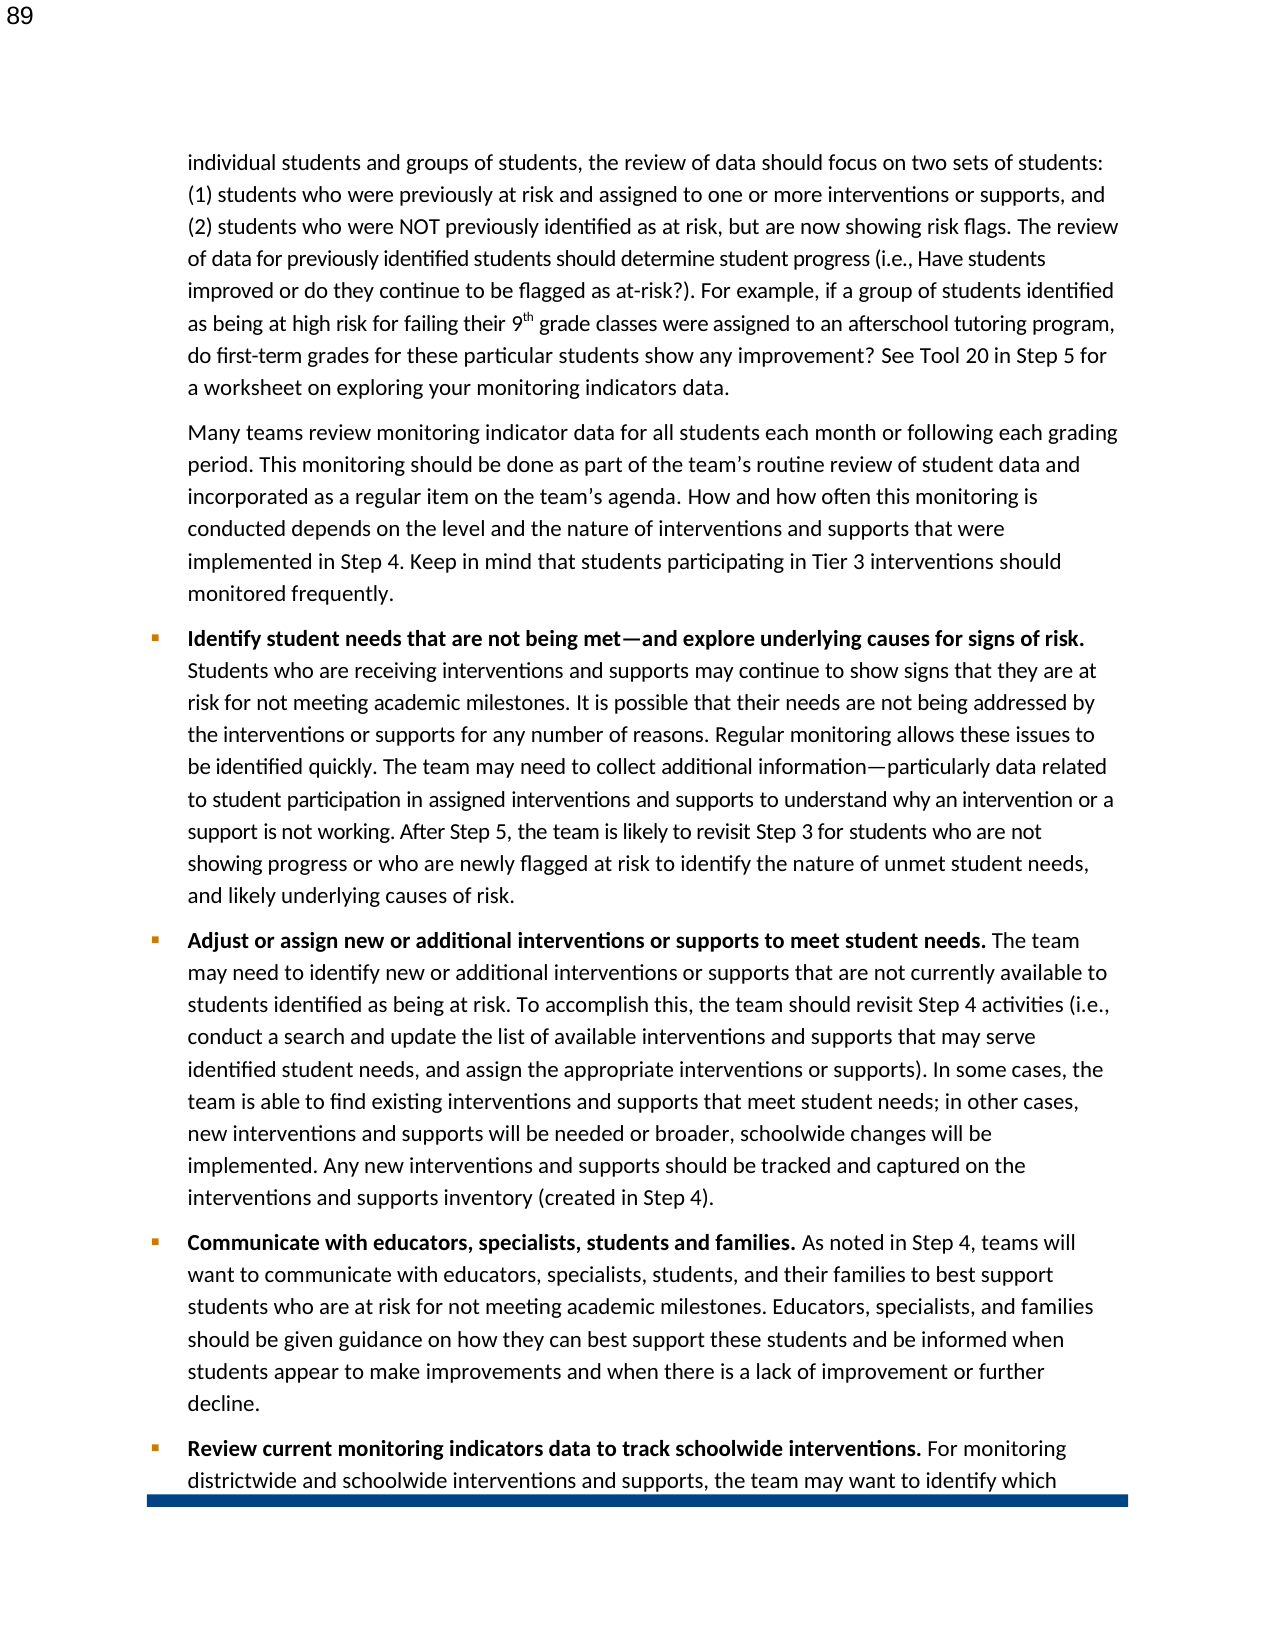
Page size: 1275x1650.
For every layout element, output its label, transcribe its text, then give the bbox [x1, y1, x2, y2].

list Adjust or assign new or additional interventions or supports to meet student needs. The team may need to identify new or additional interventions or supports that are not currently available to students identified as being at risk. To accomplish this, the team should revisit Step 4 activities (i.e., conduct a search and update the list of available interventions and supports that may serve identified student needs, and assign the appropriate interventions or supports). In some cases, the team is able to find existing interventions and supports that meet student needs; in other cases, new interventions and supports will be needed or broader, schoolwide changes will be implemented. Any new interventions and supports should be tracked and captured on the interventions and supports inventory (created in Step 4). [150, 926, 1124, 1211]
list Communicate with educators, specialists, students and families. As noted in Step 4, teams will want to communicate with educators, specialists, students, and their families to best support students who are at risk for not meeting academic milestones. Educators, specialists, and families should be given guidance on how they can best support these students and be informed when students appear to make improvements and when there is a lack of improvement or further decline. [150, 1228, 1123, 1417]
text individual students and groups of students, the review of data should focus on two sets of students: (1) students who were previously at risk and assigned to one or more interventions or supports, and (2) students who were NOT previously identified as at risk, but are now showing risk flags. The review of data for previously identified students should determine student progress (i.e., Have students improved or do they continue to be flagged as at-risk?). For example, if a group of students identified as being at high risk for failing their 9th grade classes were assigned to an afterschool tutoring program, do first-term grades for these particular students show any improvement? See Tool 20 in Step 5 for a worksheet on exploring your monitoring indicators data. [187, 148, 1121, 401]
text incorporated as a regular item on the team’s agenda. How and how often this monitoring is conducted depends on the level and the nature of interventions and supports that were implemented in Step 4. Keep in mind that students participating in Tier 3 interventions should monitored frequently. [187, 482, 1121, 607]
text Many teams review monitoring indicator data for all students each month or following each grading period. This monitoring should be done as part of the team’s routine review of student data and [187, 418, 1121, 478]
list Review current monitoring indicators data to track schoolwide interventions. For monitoring districtwide and schoolwide interventions and supports, the team may want to identify which [150, 1434, 1066, 1494]
list Identify student needs that are not being met—and explore underlying causes for signs of risk. Students who are receiving interventions and supports may continue to show signs that they are at risk for not meeting academic milestones. It is possible that their needs are not being addressed by the interventions or supports for any number of reasons. Regular monitoring allows these issues to be identified quickly. The team may need to collect additional information—particularly data related to student participation in assigned interventions and supports to understand why an intervention or a support is not working. After Step 5, the team is likely to revisit Step 3 for students who are not showing progress or who are newly flagged at risk to identify the nature of unmet student needs, and likely underlying causes of risk. [150, 624, 1117, 909]
